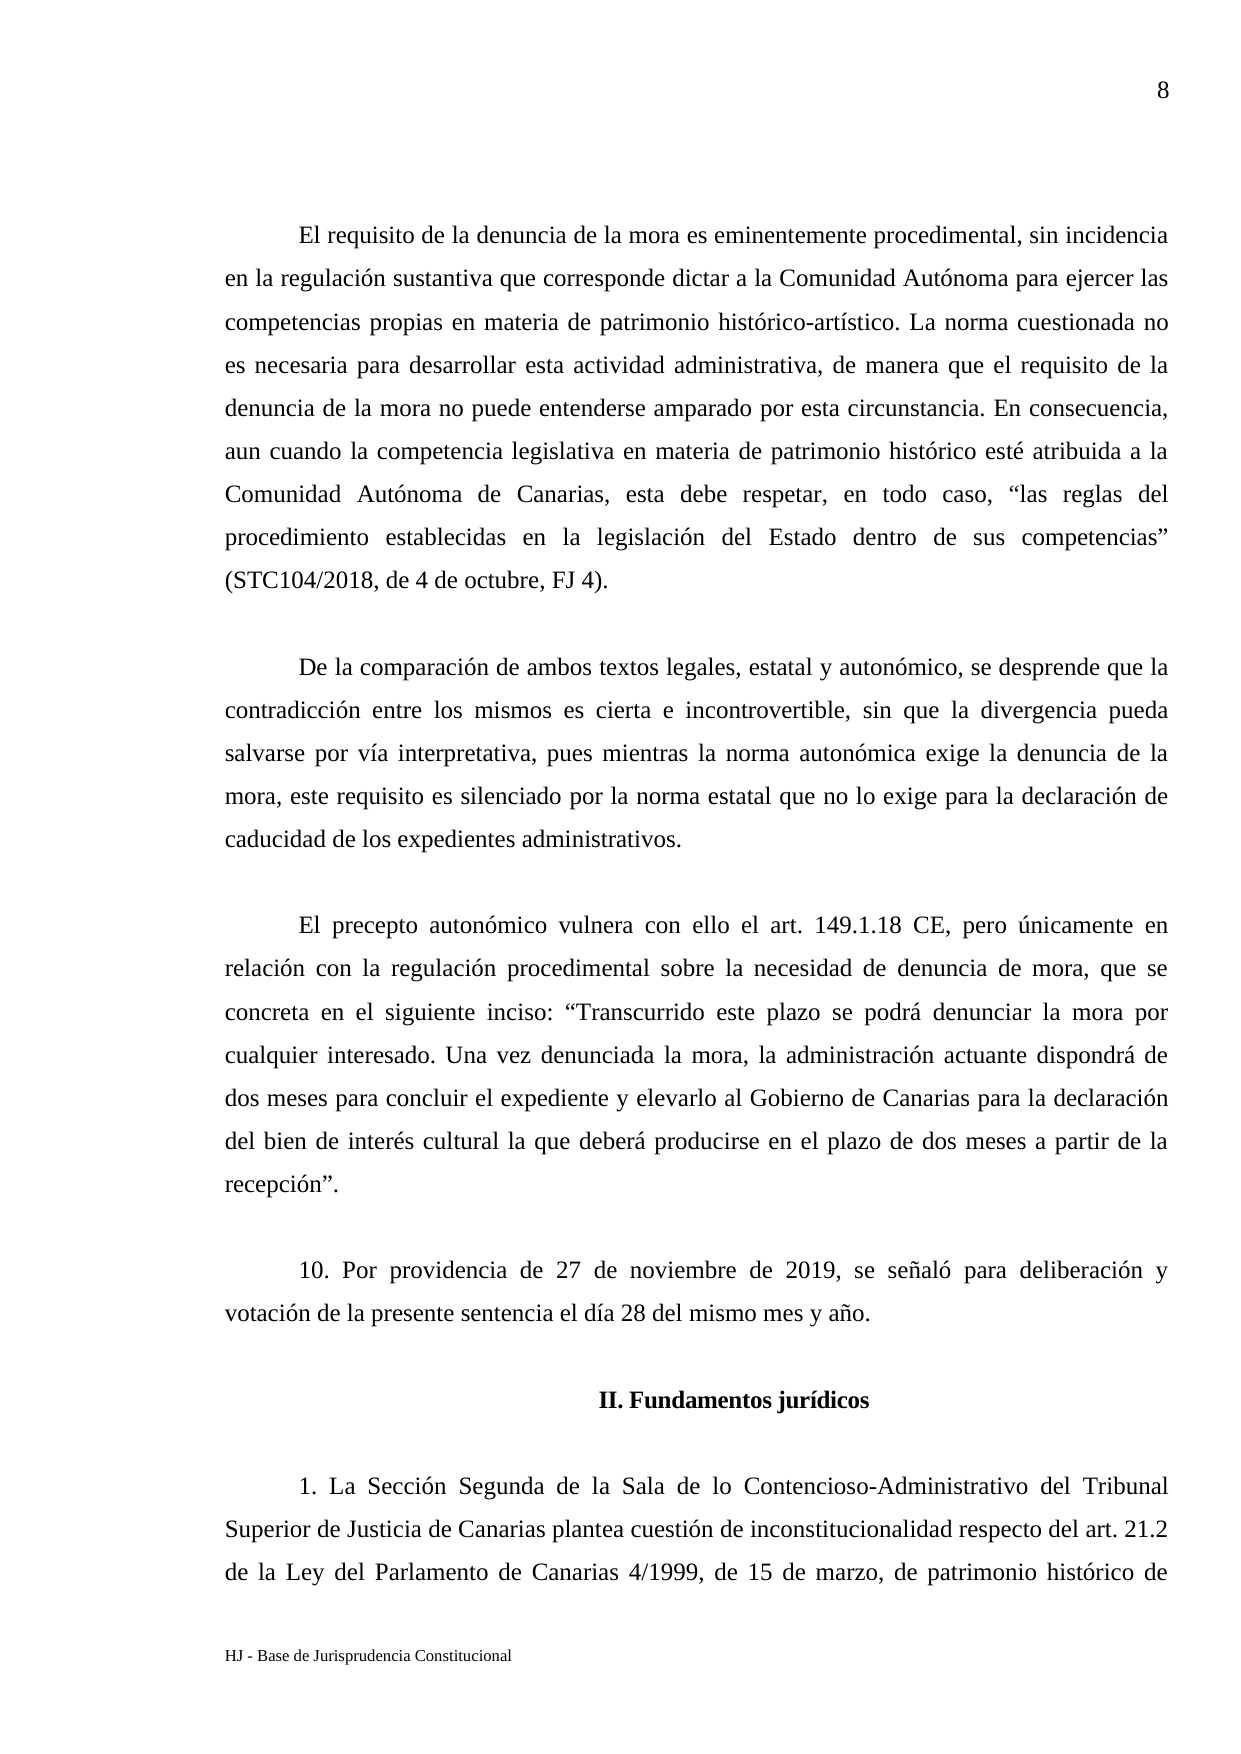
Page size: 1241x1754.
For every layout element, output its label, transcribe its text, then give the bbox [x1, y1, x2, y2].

subtitle II. Fundamentos jurídicos [224, 1385, 1169, 1413]
text El requisito de la denuncia de la mora es eminentemente procedimental, sin incidencia en la regulación sustantiva que corresponde dictar a la Comunidad Autónoma para ejercer las competencias propias en materia de patrimonio histórico-artístico. La norma cuestionada no es necesaria para desarrollar esta actividad administrativa, de manera que el requisito de la denuncia de la mora no puede entenderse amparado por esta circunstancia. En consecuencia, aun cuando la competencia legislativa en materia de patrimonio histórico esté atribuida a la Comunidad Autónoma de Canarias, esta debe respetar, en todo caso, “las reglas del procedimiento establecidas en la legislación del Estado dentro de sus competencias” (STC104/2018, de 4 de octubre, FJ 4). [224, 220, 1169, 594]
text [224, 1471, 1169, 1586]
text El precepto autonómico vulnera con ello el art. 149.1.18 CE, pero únicamente en relación con la regulación procedimental sobre la necesidad de denuncia de mora, que se concreta en el siguiente inciso: “Transcurrido este plazo se podrá denunciar la mora por cualquier interesado. Una vez denunciada la mora, la administración actuante dispondrá de dos meses para concluir el expediente y elevarlo al Gobierno de Canarias para la declaración del bien de interés cultural la que deberá producirse en el plazo de dos meses a partir de la recepción”. [224, 910, 1169, 1198]
text De la comparación de ambos textos legales, estatal y autonómico, se desprende que la contradicción entre los mismos es cierta e incontrovertible, sin que la divergencia pueda salvarse por vía interpretativa, pues mientras la norma autonómica exige la denuncia de la mora, este requisito es silenciado por la norma estatal que no lo exige para la declaración de caducidad de los expedientes administrativos. [224, 652, 1169, 853]
text 10. Por providencia de 27 de noviembre de 2019, se señaló para deliberación y votación de la presente sentencia el día 28 del mismo mes y año. [224, 1255, 1169, 1327]
